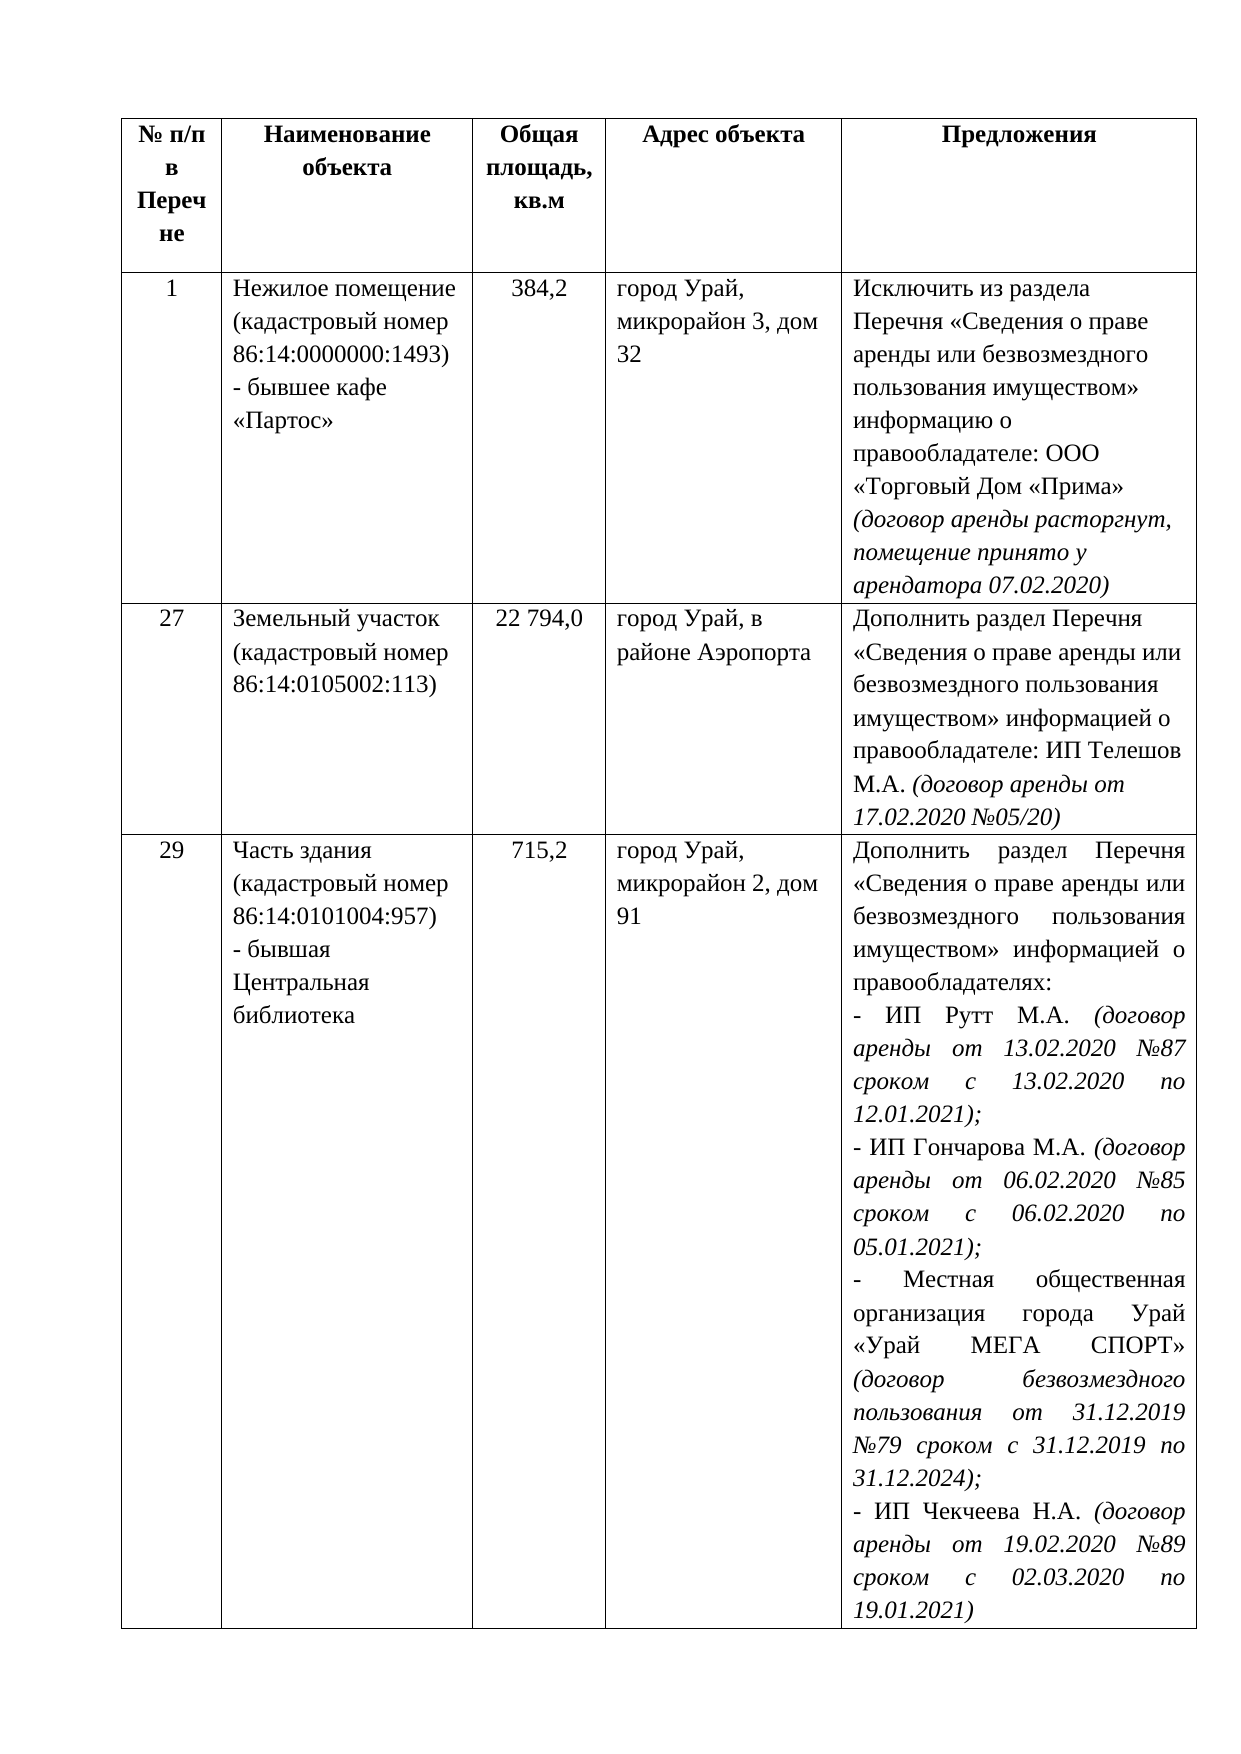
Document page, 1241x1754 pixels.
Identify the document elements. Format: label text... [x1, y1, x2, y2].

table_cell город Урай, микрорайон 3, дом 32 [606, 273, 841, 602]
table_cell Дополнить раздел Перечня «Сведения о праве аренды или безвозмездного пользования имуществом» информацией о правообладателях: - ИП Рутт М.А. (договор аренды от 13.02.2020 №87 сроком с 13.02.2020 по 12.01.2021); - ИП Гончарова М.А. (договор аренды от 06.02.2020 №85 сроком с 06.02.2020 по 05.01.2021); - Местная общественная организация города Урай «Урай МЕГА СПОРТ» (договор безвозмездного пользования от 31.12.2019 №79 сроком с 31.12.2019 по 31.12.2024); - ИП Чекчеева Н.А. (договор аренды от 19.02.2020 №89 сроком с 02.03.2020 по 19.01.2021) [842, 835, 1196, 1627]
table_header Наименование объекта [222, 119, 472, 272]
table_cell 1 [122, 273, 221, 602]
table_header Предложения [842, 119, 1196, 272]
table_cell Исключить из раздела Перечня «Сведения о праве аренды или безвозмездного пользования имуществом» информацию о правообладателе: ООО «Торговый Дом «Прима» (договор аренды расторгнут, помещение принято у арендатора 07.02.2020) [842, 273, 1196, 602]
table_cell 22 794,0 [473, 604, 605, 834]
table_cell Часть здания (кадастровый номер 86:14:0101004:957) - бывшая Центральная библиотека [222, 835, 472, 1627]
table_cell 27 [122, 604, 221, 834]
table_cell 384,2 [473, 273, 605, 602]
table_header № п/п в Перечне [122, 119, 221, 272]
table_cell Дополнить раздел Перечня «Сведения о праве аренды или безвозмездного пользования имуществом» информацией о правообладателе: ИП Телешов М.А. (договор аренды от 17.02.2020 №05/20) [842, 604, 1196, 834]
table_cell город Урай, в районе Аэропорта [606, 604, 841, 834]
table_header Общая площадь, кв.м [473, 119, 605, 272]
table_cell 715,2 [473, 835, 605, 1627]
table_cell Земельный участок (кадастровый номер 86:14:0105002:113) [222, 604, 472, 834]
table_header Адрес объекта [606, 119, 841, 272]
table_cell Нежилое помещение (кадастровый номер 86:14:0000000:1493) - бывшее кафе «Партос» [222, 273, 472, 602]
table_cell город Урай, микрорайон 2, дом 91 [606, 835, 841, 1627]
table_cell 29 [122, 835, 221, 1627]
